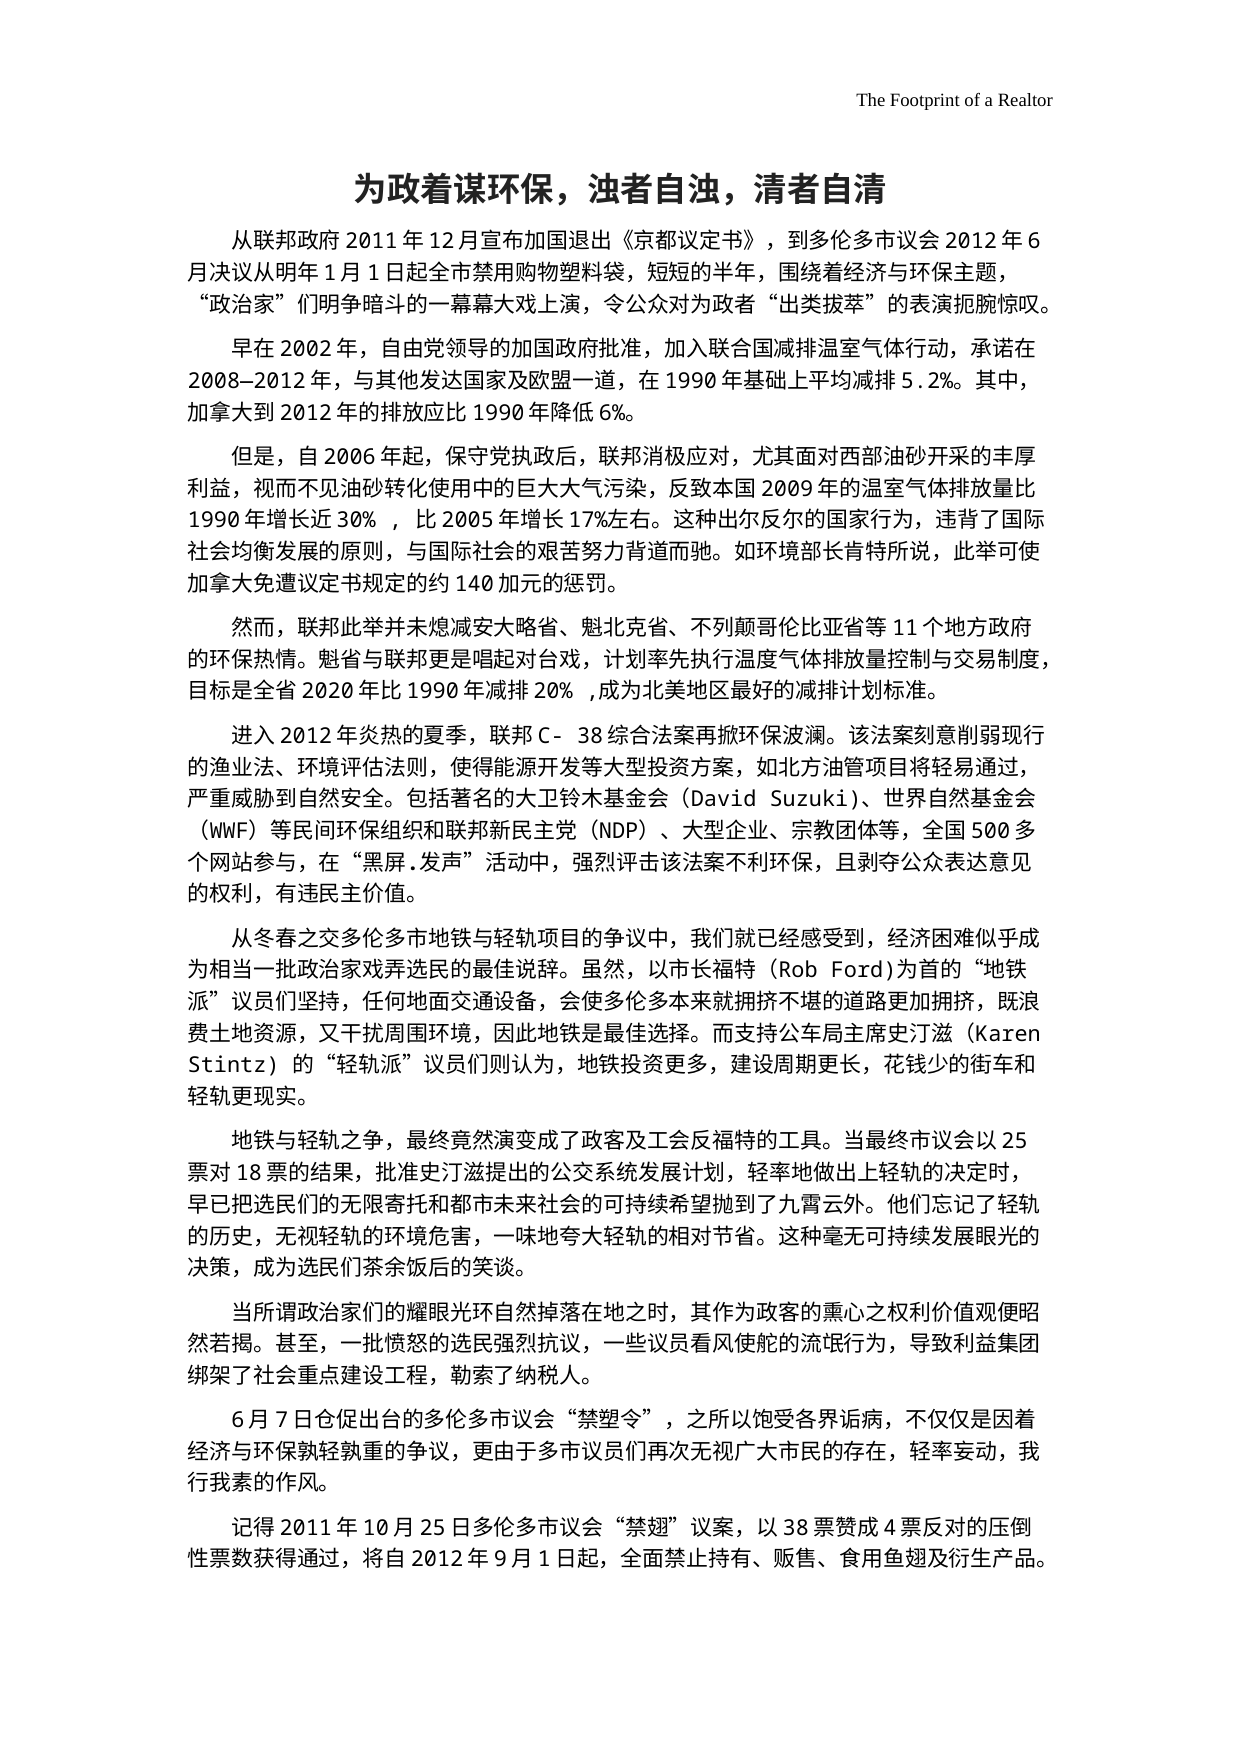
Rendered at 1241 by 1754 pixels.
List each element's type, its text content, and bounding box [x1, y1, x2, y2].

text 但是，自2006年起，保守党执政后，联邦消极应对，尤其面对西部油砂开采的丰厚利益，视而不见油砂转化使用中的巨大大气污染，反致本国2009年的温室气体排放量比1990年增长近30% , 比2005年增长17%左右。这种出尔反尔的国家行为，违背了国际社会均衡发展的原则，与国际社会的艰苦努力背道而驰。如环境部长肯特所说，此举可使加拿大免遭议定书规定的约140加元的惩罚。 [187, 439, 1053, 597]
text 早在2002年，自由党领导的加国政府批准，加入联合国减排温室气体行动，承诺在2008—2012年，与其他发达国家及欧盟一道，在1990年基础上平均减排5.2%。其中，加拿大到2012年的排放应比1990年降低6%。 [187, 331, 1053, 426]
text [187, 1509, 1053, 1573]
text 进入2012年炎热的夏季，联邦C- 38综合法案再掀环保波澜。该法案刻意削弱现行的渔业法、环境评估法则，使得能源开发等大型投资方案，如北方油管项目将轻易通过，严重威胁到自然安全。包括著名的大卫铃木基金会（David Suzuki)、世界自然基金会（WWF）等民间环保组织和联邦新民主党（NDP）、大型企业、宗教团体等，全国500多个网站参与，在“黑屏.发声”活动中，强烈评击该法案不利环保，且剥夺公众表达意见的权利，有违民主价值。 [187, 718, 1053, 908]
text 地铁与轻轨之争，最终竟然演变成了政客及工会反福特的工具。当最终市议会以25票对18票的结果，批准史汀滋提出的公交系统发展计划，轻率地做出上轻轨的决定时，早已把选民们的无限寄托和都市未来社会的可持续希望抛到了九霄云外。他们忘记了轻轨的历史，无视轻轨的环境危害，一味地夸大轻轨的相对节省。这种毫无可持续发展眼光的决策，成为选民们茶余饭后的笑谈。 [187, 1123, 1053, 1282]
text 从冬春之交多伦多市地铁与轻轨项目的争议中，我们就已经感受到，经济困难似乎成为相当一批政治家戏弄选民的最佳说辞。虽然，以市长福特（Rob Ford)为首的“地铁派”议员们坚持，任何地面交通设备，会使多伦多本来就拥挤不堪的道路更加拥挤，既浪费土地资源，又干扰周围环境，因此地铁是最佳选择。而支持公车局主席史汀滋（Karen Stintz) 的“轻轨派”议员们则认为，地铁投资更多，建设周期更长，花钱少的街车和轻轨更现实。 [187, 921, 1053, 1111]
text 为政着谋环保，浊者自浊，清者自清 [187, 162, 1053, 211]
text 6月7日仓促出台的多伦多市议会“禁塑令”，之所以饱受各界诟病，不仅仅是因着经济与环保孰轻孰重的争议，更由于多市议员们再次无视广大市民的存在，轻率妄动，我行我素的作风。 [187, 1402, 1053, 1497]
text 当所谓政治家们的耀眼光环自然掉落在地之时，其作为政客的熏心之权利价值观便昭然若揭。甚至，一批愤怒的选民强烈抗议，一些议员看风使舵的流氓行为，导致利益集团绑架了社会重点建设工程，勒索了纳税人。 [187, 1294, 1053, 1389]
text 然而，联邦此举并未熄减安大略省、魁北克省、不列颠哥伦比亚省等11个地方政府的环保热情。魁省与联邦更是唱起对台戏，计划率先执行温度气体排放量控制与交易制度，目标是全省2020年比1990年减排20% ,成为北美地区最好的减排计划标准。 [187, 610, 1053, 705]
text 从联邦政府2011年12月宣布加国退出《京都议定书》，到多伦多市议会2012年6月决议从明年1月1日起全市禁用购物塑料袋，短短的半年，围绕着经济与环保主题，“政治家”们明争暗斗的一幕幕大戏上演，令公众对为政者“出类拔萃”的表演扼腕惊叹。 [187, 223, 1053, 318]
